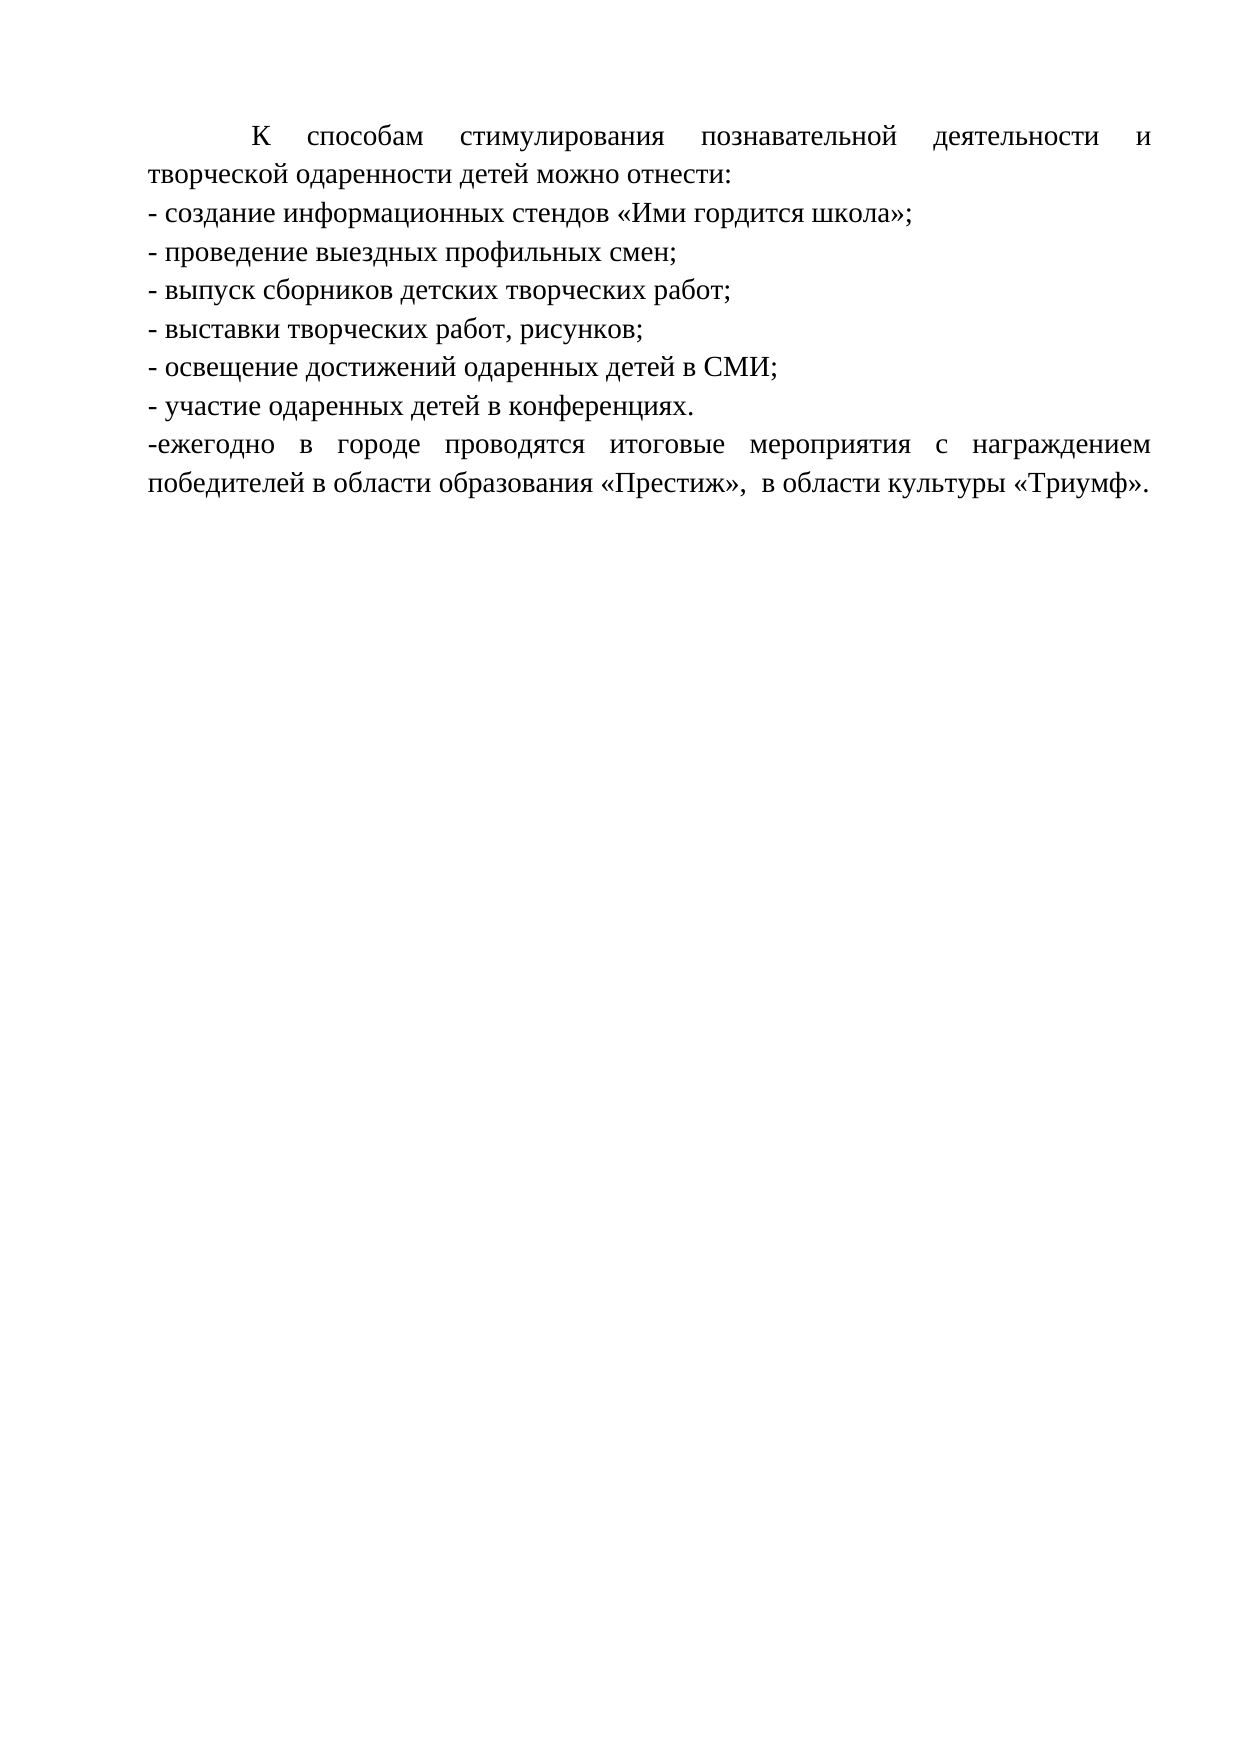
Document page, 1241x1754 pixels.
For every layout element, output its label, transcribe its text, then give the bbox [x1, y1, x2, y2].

text - проведение выездных профильных смен; [148, 234, 1152, 267]
text - выставки творческих работ, рисунков; [148, 311, 1152, 344]
text -ежегодно в городе проводятся итоговые мероприятия с награждением победителей в области образования «Престиж», в области культуры «Триумф». [148, 426, 1152, 498]
text - выпуск сборников детских творческих работ; [148, 272, 1152, 306]
text - участие одаренных детей в конференциях. [148, 388, 1152, 421]
text К способам стимулирования познавательной деятельности и творческой одаренности детей можно отнести: [148, 118, 1152, 190]
text - освещение достижений одаренных детей в СМИ; [148, 349, 1152, 383]
text - создание информационных стендов «Ими гордится школа»; [148, 195, 1152, 229]
